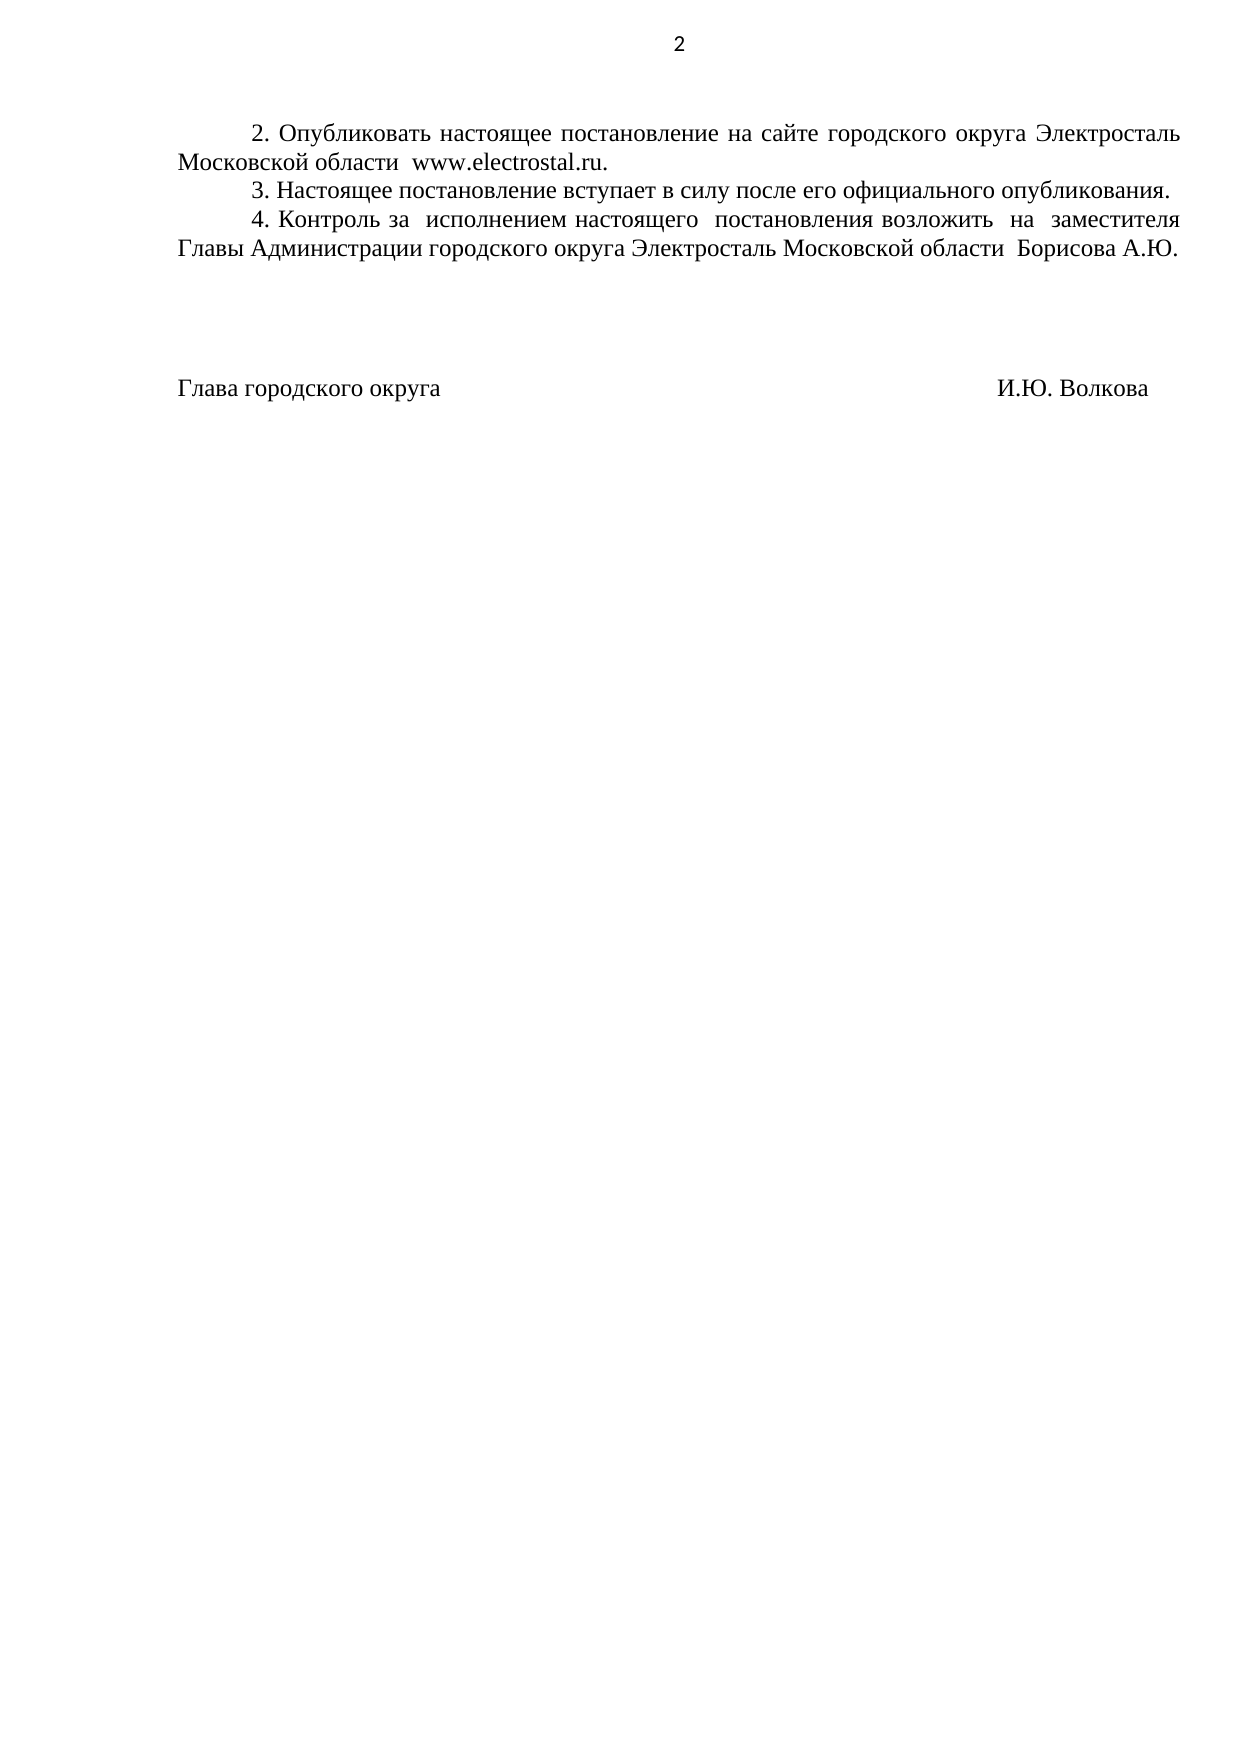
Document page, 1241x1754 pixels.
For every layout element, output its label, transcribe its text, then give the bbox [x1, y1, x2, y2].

text Глава городского округа И.Ю. Волкова [177, 377, 1181, 402]
text 3. Настоящее постановление вступает в силу после его официального опубликования. [177, 176, 1181, 204]
text 4. Контроль за исполнением настоящего постановления возложить на заместителя Главы Администрации городского округа Электросталь Московской области Борисова А.Ю. [177, 204, 1181, 262]
text 2. Опубликовать настоящее постановление на сайте городского округа Электросталь Московской области www.electrostal.ru. [177, 118, 1181, 176]
